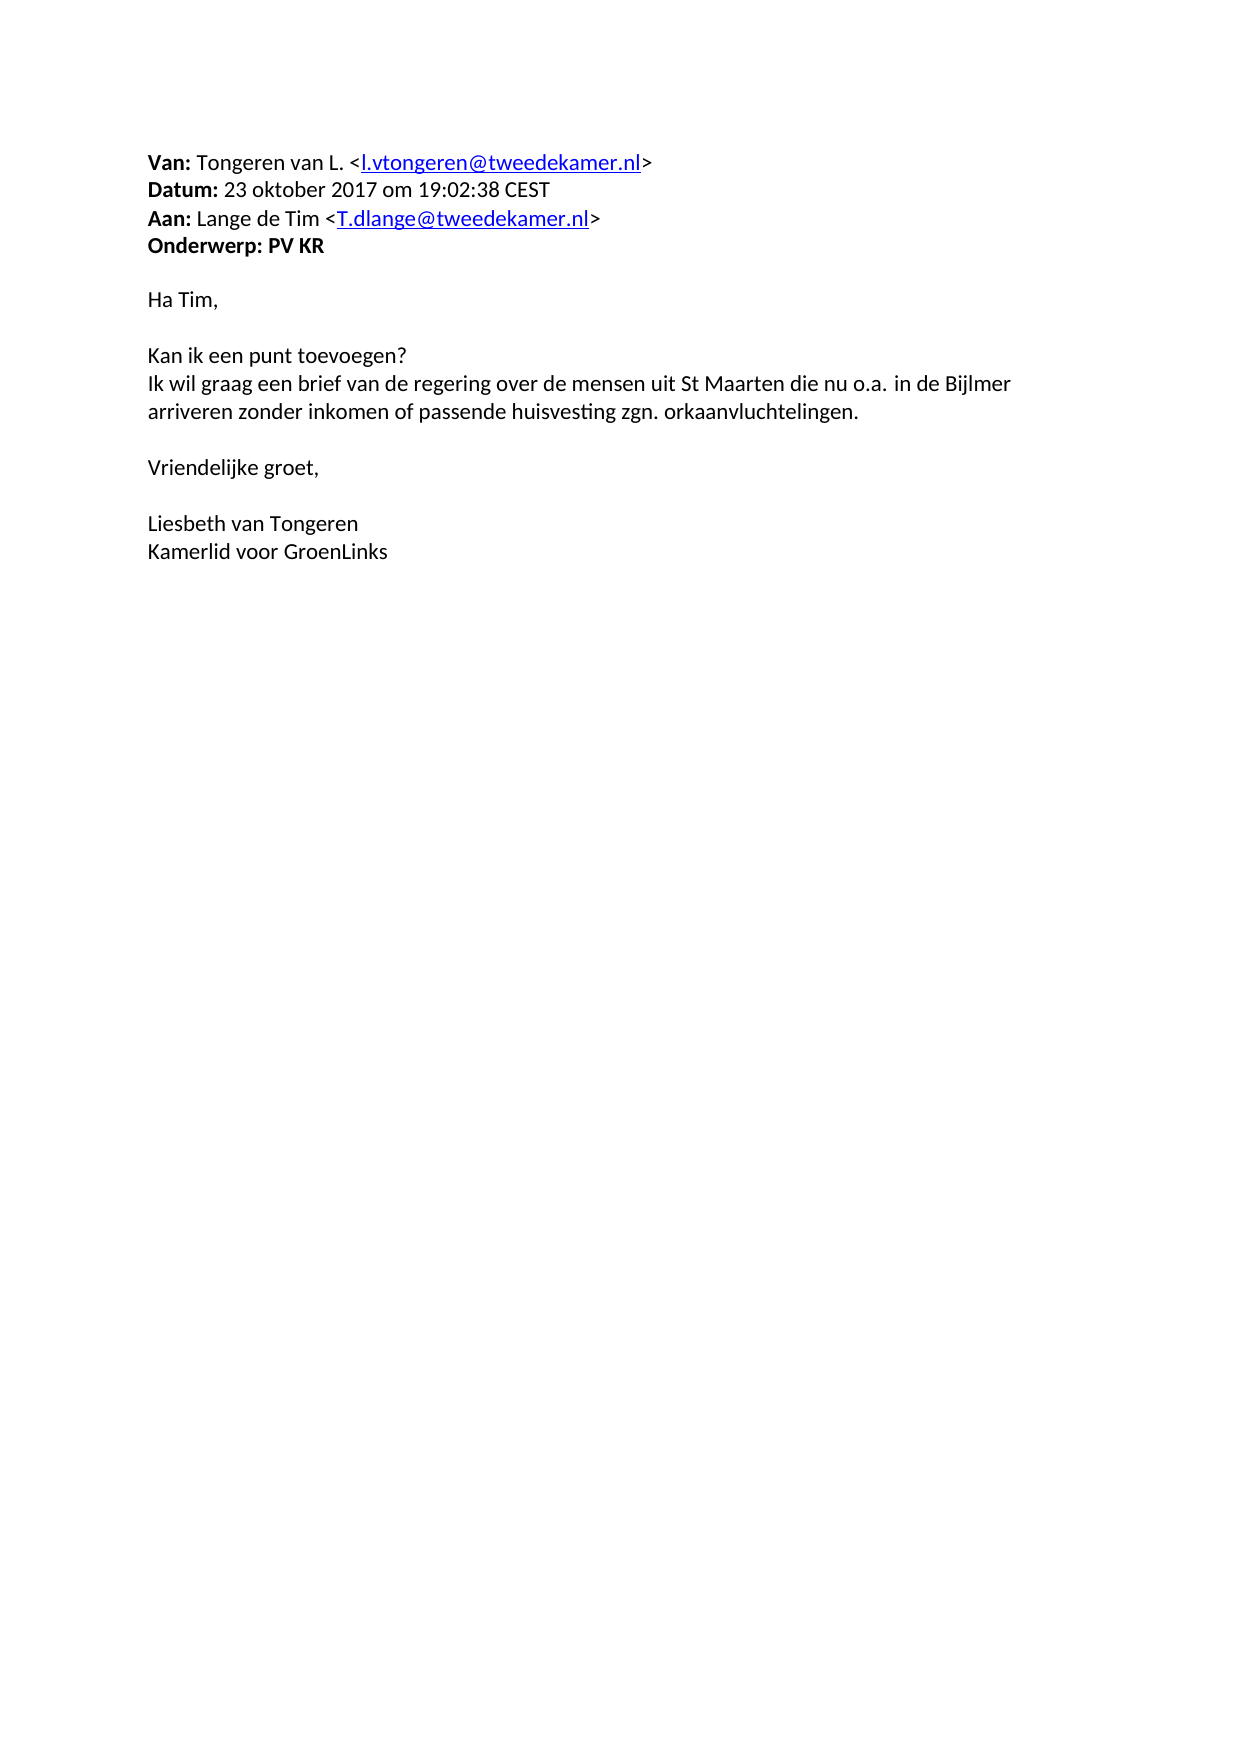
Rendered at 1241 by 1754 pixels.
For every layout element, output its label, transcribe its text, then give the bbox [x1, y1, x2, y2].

text Van: Tongeren van L. <l.vtongeren@tweedekamer.nl> Datum: 23 oktober 2017 om 19:02:38 CEST Aan: Lange de Tim <T.dlange@tweedekamer.nl> Onderwerp: PV KR [148, 148, 1093, 260]
text Kamerlid voor GroenLinks [148, 537, 1093, 565]
text Ik wil graag een brief van de regering over de mensen uit St Maarten die nu o.a. in de Bijlmer arriveren zonder inkomen of passende huisvesting zgn. orkaanvluchtelingen. [148, 369, 1093, 425]
text Kan ik een punt toevoegen? [148, 341, 1093, 369]
text Ha Tim, [148, 285, 1093, 313]
text Vriendelijke groet, [148, 453, 1093, 481]
text Liesbeth van Tongeren [148, 509, 1093, 537]
